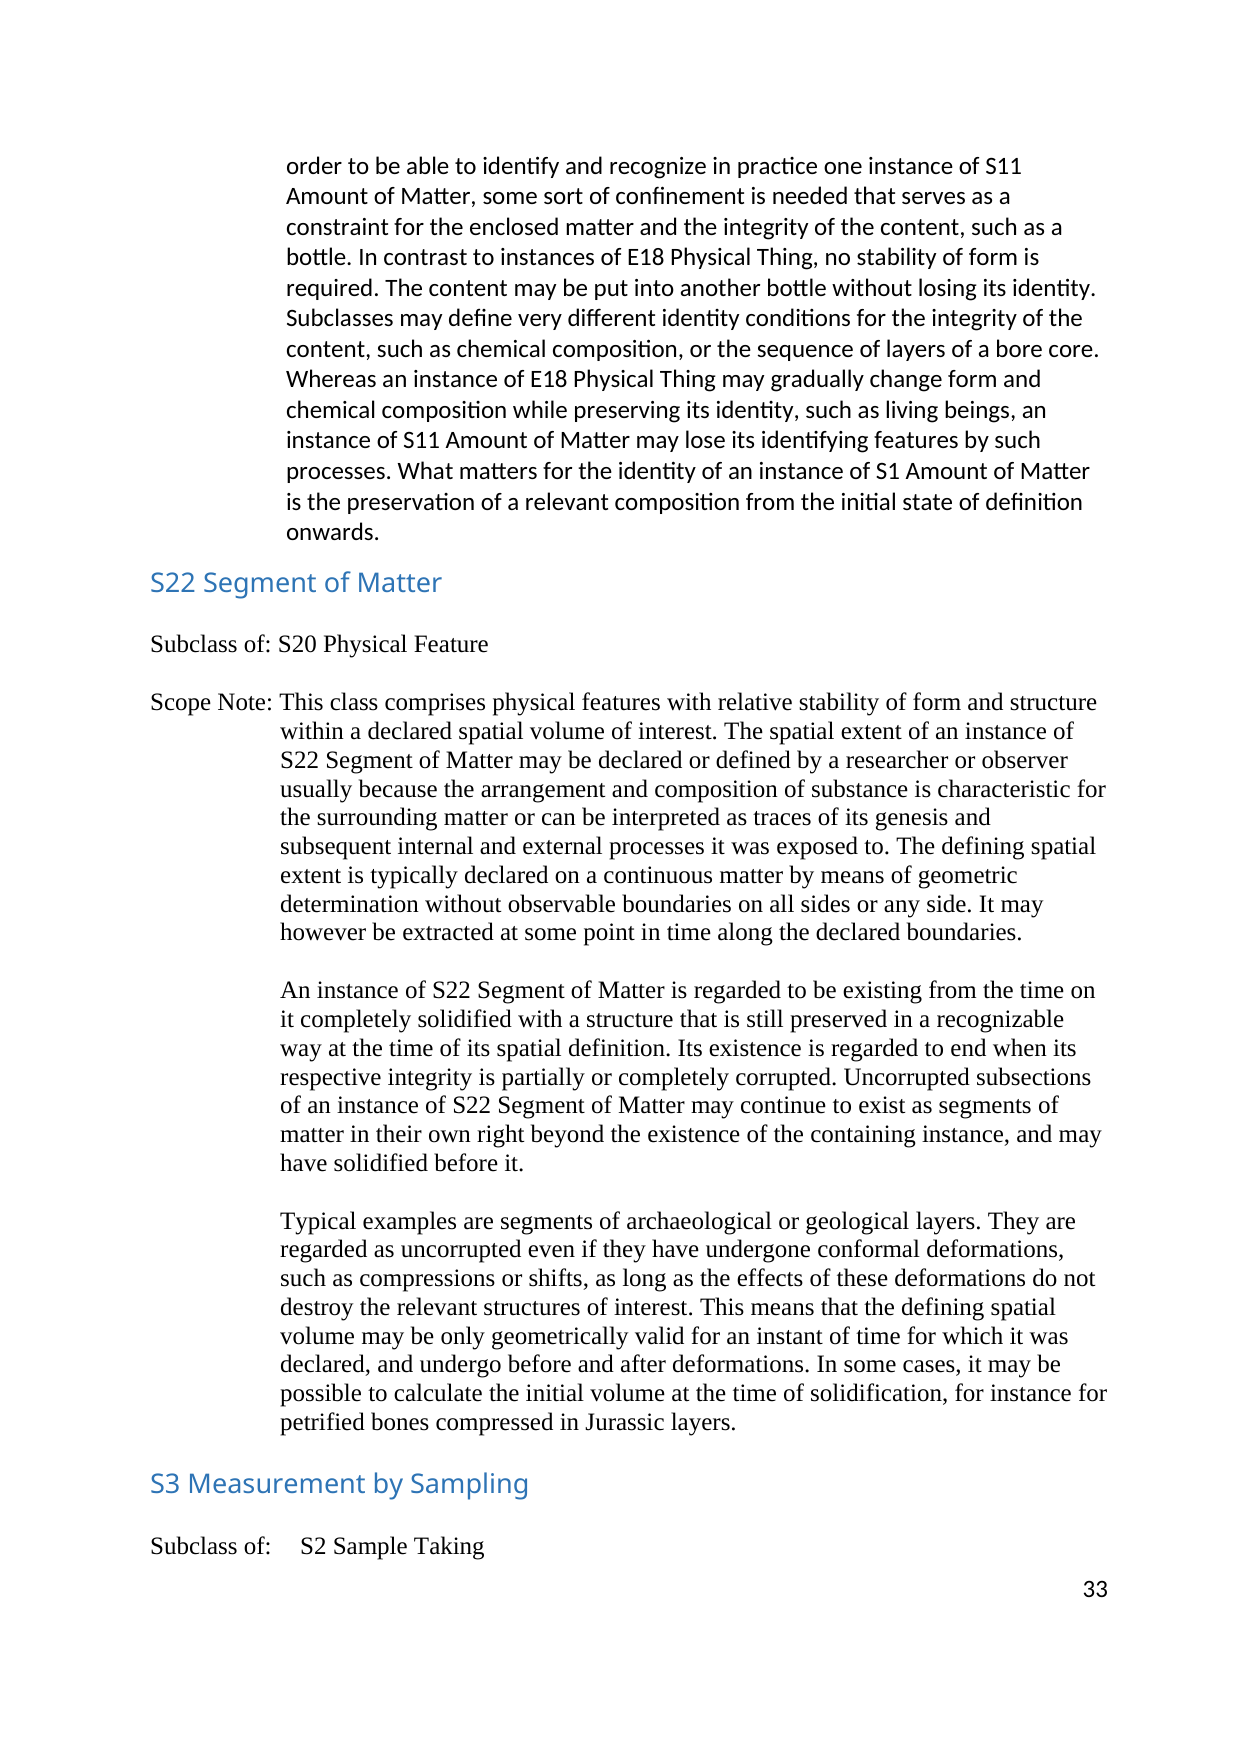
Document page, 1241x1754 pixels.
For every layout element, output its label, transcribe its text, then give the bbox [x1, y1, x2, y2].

text An instance of S22 Segment of Matter is regarded to be existing from the time on it completely solidified with a structure that is still preserved in a recognizable way at the time of its spatial definition. Its existence is regarded to end when its respective integrity is partially or completely corrupted. Uncorrupted subsections of an instance of S22 Segment of Matter may continue to exist as segments of matter in their own right beyond the existence of the containing instance, and may have solidified before it. [280, 975, 1108, 1177]
text Typical examples are segments of archaeological or geological layers. They are regarded as uncorrupted even if they have undergone conformal deformations, such as compressions or shifts, as long as the effects of these deformations do not destroy the relevant structures of interest. This means that the defining spatial volume may be only geometrically valid for an instant of time for which it was declared, and undergo before and after deformations. In some cases, it may be possible to calculate the initial volume at the time of solidification, for instance for petrified bones compressed in Jurassic layers. [280, 1206, 1108, 1436]
text Subclass of: S2 Sample Taking [150, 1531, 1108, 1560]
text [150, 150, 1108, 547]
text Scope Note: This class comprises physical features with relative stability of form and structure within a declared spatial volume of interest. The spatial extent of an instance of S22 Segment of Matter may be declared or defined by a researcher or observer usually because the arrangement and composition of substance is characteristic for the surrounding matter or can be interpreted as traces of its genesis and subsequent internal and external processes it was exposed to. The defining spatial extent is typically declared on a continuous matter by means of geometric determination without observable boundaries on all sides or any side. It may however be extracted at some point in time along the declared boundaries. [150, 687, 1108, 946]
text Subclass of: S20 Physical Feature [150, 629, 1108, 658]
subtitle S22 Segment of Matter [150, 563, 1108, 600]
subtitle S3 Measurement by Sampling [150, 1465, 1108, 1502]
